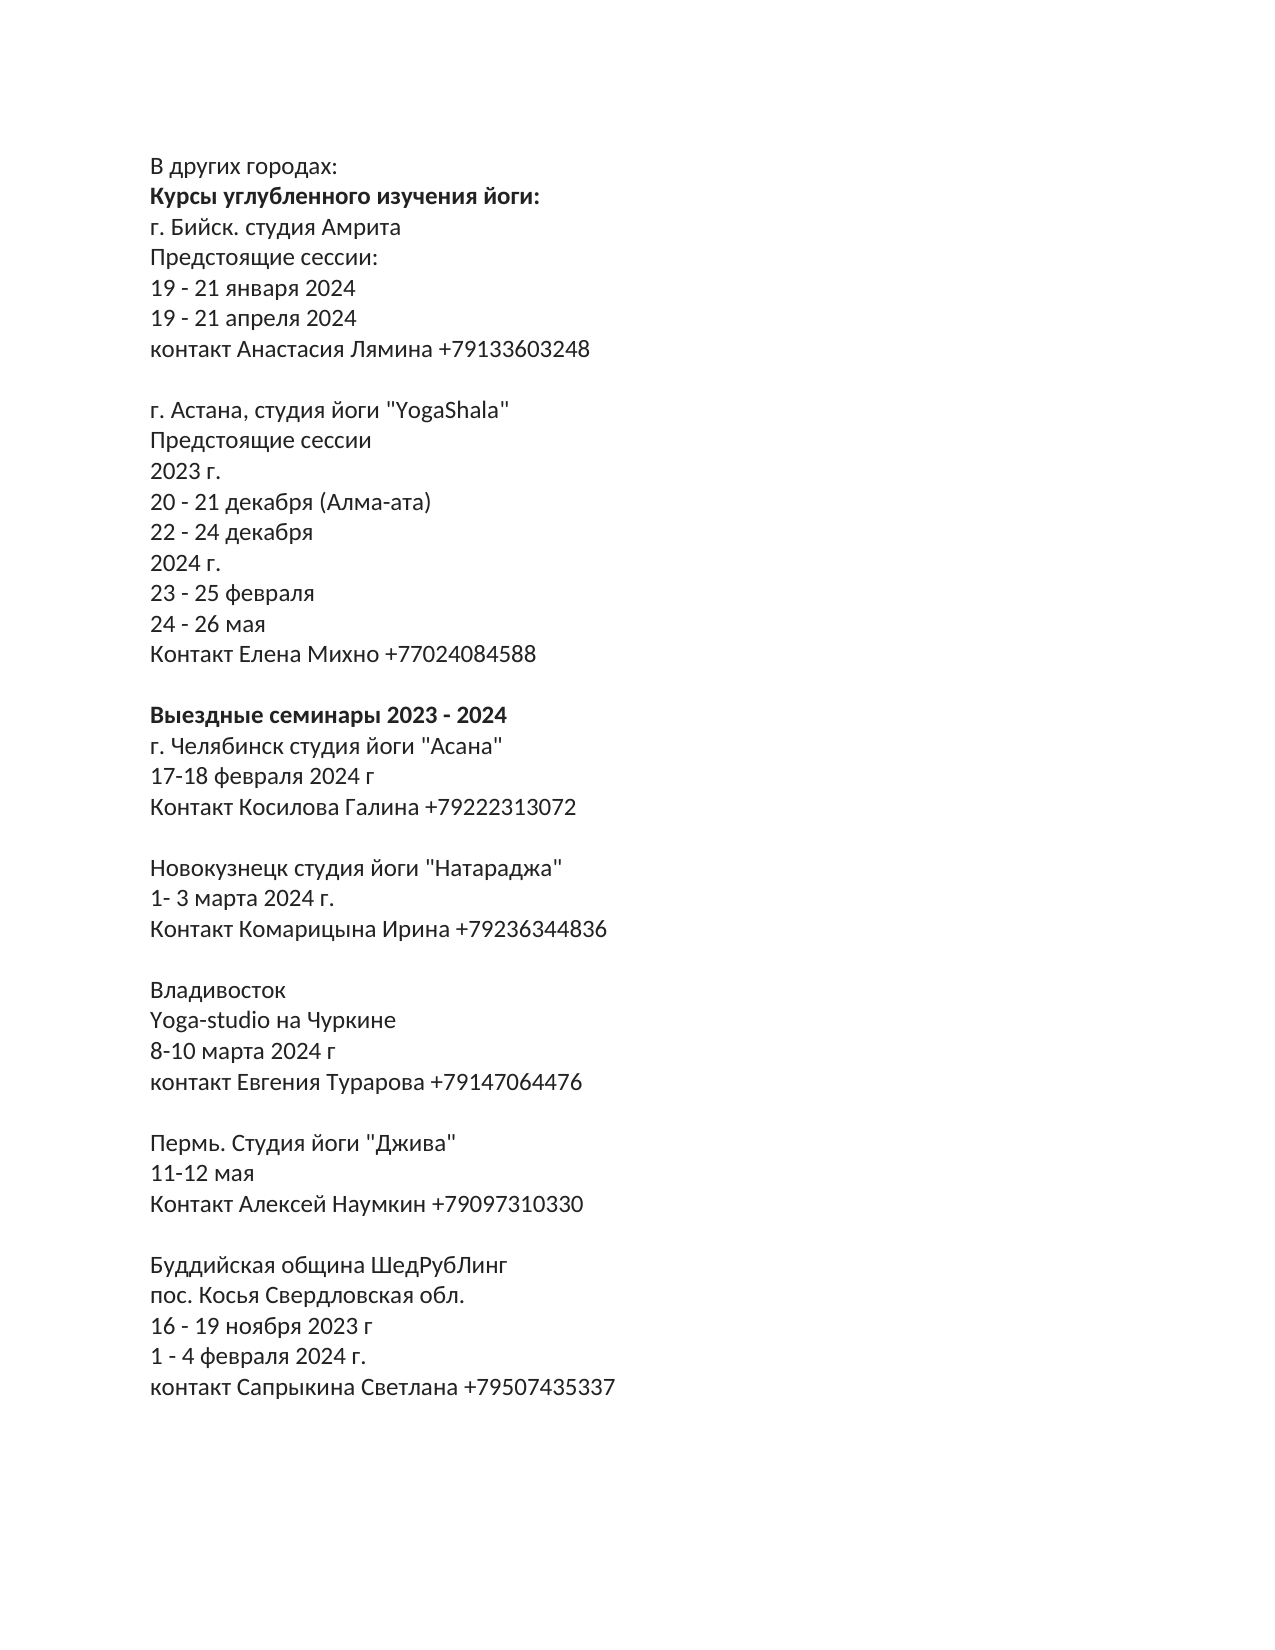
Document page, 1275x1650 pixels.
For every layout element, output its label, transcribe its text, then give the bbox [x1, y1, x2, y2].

text контакт Анастасия Лямина +79133603248 [150, 333, 1125, 364]
text 8-10 марта 2024 г [150, 1035, 1125, 1066]
text 2024 г. [150, 547, 1125, 577]
text 16 - 19 ноября 2023 г [150, 1310, 1125, 1340]
text 24 - 26 мая [150, 608, 1125, 638]
text 20 - 21 декабря (Алма-ата) [150, 486, 1125, 516]
text Контакт Елена Михно +77024084588 [150, 638, 1125, 669]
text пос. Косья Свердловская обл. [150, 1279, 1125, 1310]
text г. Бийск. студия Амрита [150, 211, 1125, 242]
text Буддийская община ШедРубЛинг [150, 1249, 1125, 1279]
text 22 - 24 декабря [150, 516, 1125, 547]
text 19 - 21 января 2024 [150, 272, 1125, 303]
text Предстоящие сессии [150, 425, 1125, 455]
text Контакт Алексей Наумкин +79097310330 [150, 1188, 1125, 1218]
text 1- 3 марта 2024 г. [150, 882, 1125, 913]
text Курсы углубленного изучения йоги: [150, 181, 1125, 211]
text 1 - 4 февраля 2024 г. [150, 1340, 1125, 1371]
text г. Челябинск студия йоги "Асана" [150, 730, 1125, 760]
text Контакт Комарицына Ирина +79236344836 [150, 913, 1125, 943]
text Контакт Косилова Галина +79222313072 [150, 791, 1125, 821]
text 23 - 25 февраля [150, 577, 1125, 608]
text г. Астана, студия йоги "YogaShala" [150, 394, 1125, 425]
text Новокузнецк студия йоги "Натараджа" [150, 852, 1125, 882]
text 2023 г. [150, 455, 1125, 486]
text контакт Евгения Турарова +79147064476 [150, 1066, 1125, 1096]
text Yoga-studio на Чуркине [150, 1004, 1125, 1035]
text Владивосток [150, 974, 1125, 1004]
text Выездные семинары 2023 - 2024 [150, 699, 1125, 730]
text 17-18 февраля 2024 г [150, 760, 1125, 791]
text В других городах: [150, 150, 1125, 181]
text Предстоящие сессии: [150, 242, 1125, 272]
text Пермь. Студия йоги "Джива" [150, 1127, 1125, 1157]
text 11-12 мая [150, 1157, 1125, 1188]
text 19 - 21 апреля 2024 [150, 303, 1125, 333]
text контакт Сапрыкина Светлана +79507435337 [150, 1371, 1125, 1429]
